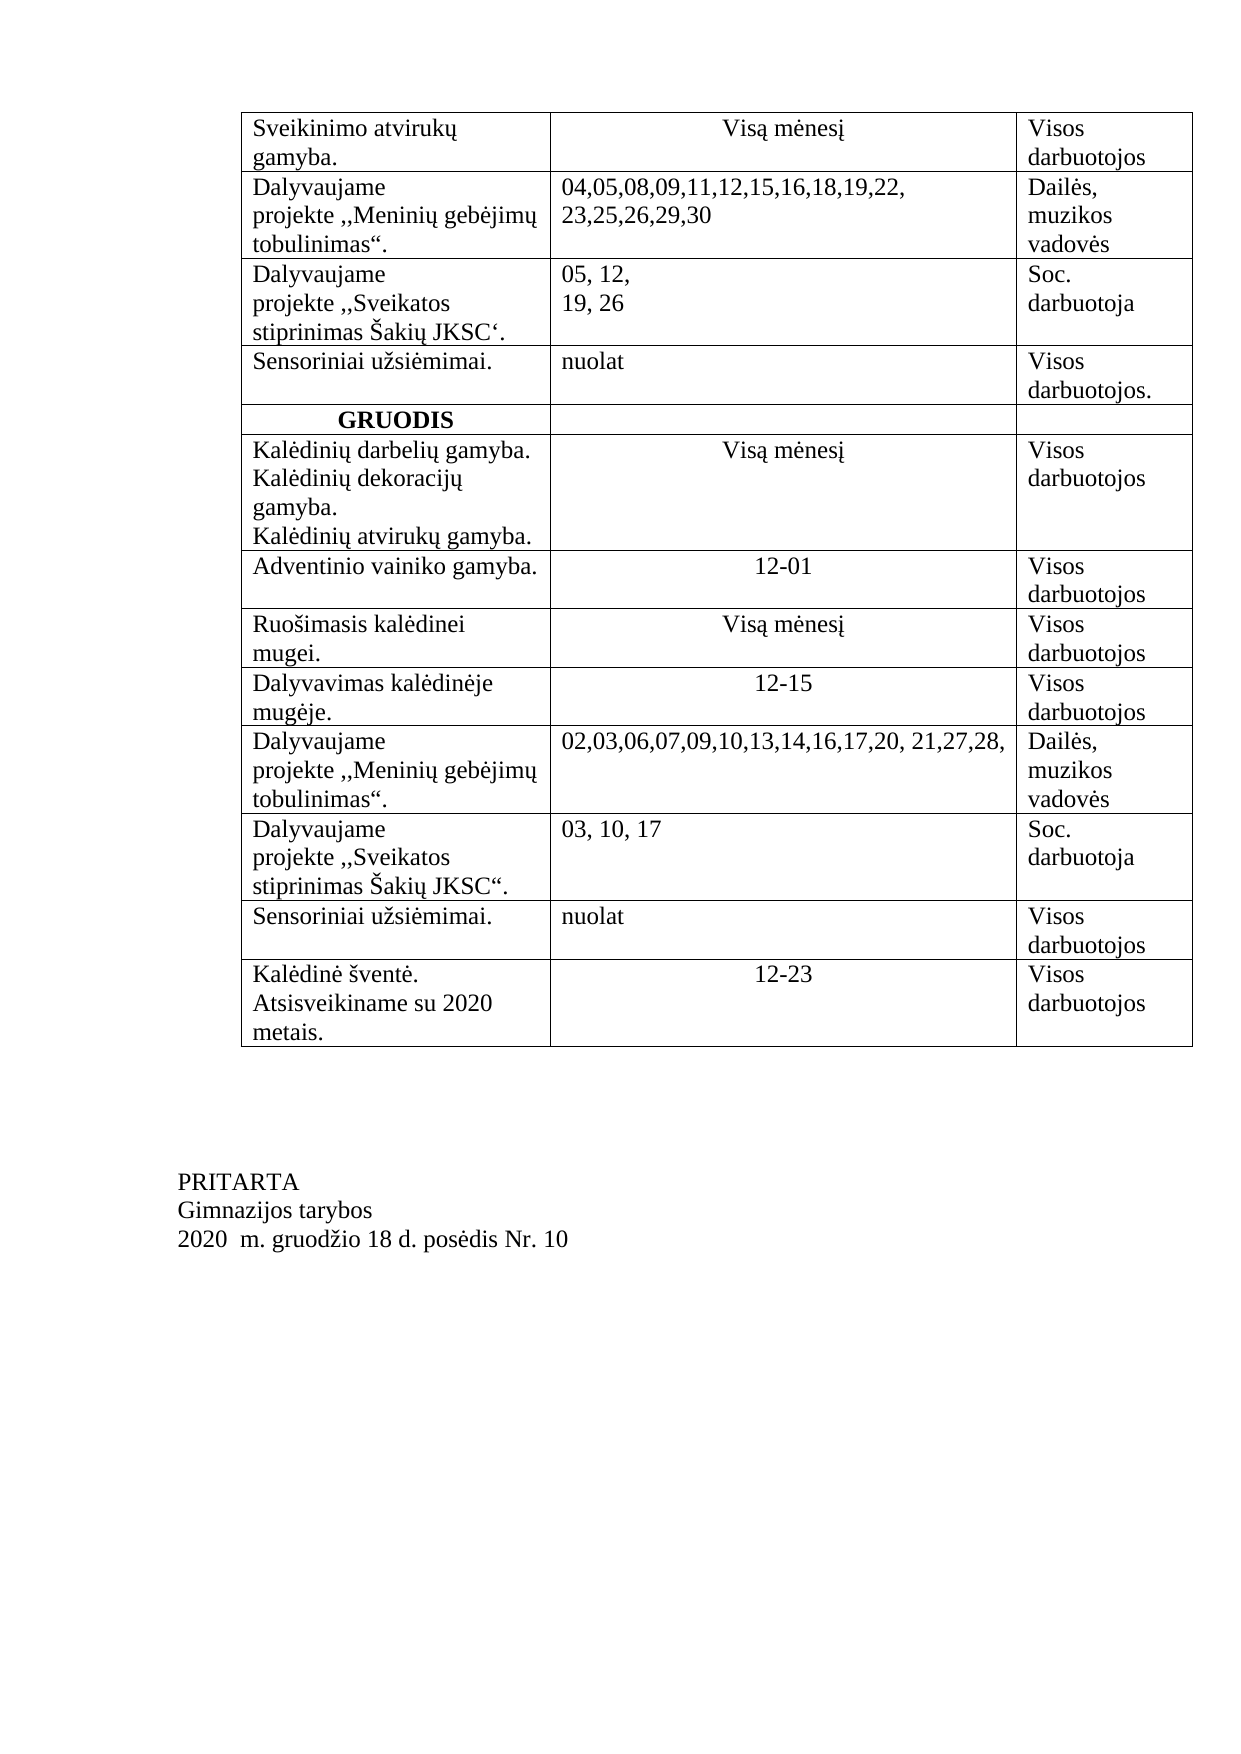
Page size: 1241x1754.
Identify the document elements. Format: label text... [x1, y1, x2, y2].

table_cell Dalyvavimas kalėdinėje mugėje. [242, 668, 550, 725]
table_cell Dalyvaujame projekte ,,Sveikatos stiprinimas Šakių JKSC‘. [242, 259, 550, 345]
table_cell Kalėdinių darbelių gamyba. Kalėdinių dekoracijų gamyba. Kalėdinių atvirukų gamyba. [242, 435, 550, 550]
table_cell Adventinio vainiko gamyba. [242, 551, 550, 608]
table_cell Dailės, muzikos vadovės [1017, 726, 1192, 813]
table_cell 12-15 [551, 668, 1016, 725]
table_cell Dalyvaujame projekte ,,Meninių gebėjimų tobulinimas“. [242, 172, 550, 258]
table_cell nuolat [551, 346, 1016, 404]
table_cell [551, 405, 1016, 434]
table_cell Ruošimasis kalėdinei mugei. [242, 609, 550, 667]
table_cell Soc. darbuotoja [1017, 814, 1192, 900]
table_cell Visos darbuotojos [1017, 960, 1192, 1046]
table_cell Dalyvaujame projekte ,,Meninių gebėjimų tobulinimas“. [242, 726, 550, 813]
table_cell nuolat [551, 901, 1016, 958]
table_cell 04,05,08,09,11,12,15,16,18,19,22, 23,25,26,29,30 [551, 172, 1016, 258]
table_cell Soc. darbuotoja [1017, 259, 1192, 345]
table_cell Visos darbuotojos [1017, 113, 1192, 171]
table_cell 02,03,06,07,09,10,13,14,16,17,20, 21,27,28, [551, 726, 1016, 813]
table_cell Dailės, muzikos vadovės [1017, 172, 1192, 258]
table_cell Visą mėnesį [551, 113, 1016, 171]
table_cell 05, 12, 19, 26 [551, 259, 1016, 345]
table_cell Kalėdinė šventė. Atsisveikiname su 2020 metais. [242, 960, 550, 1046]
table_cell Visą mėnesį [551, 609, 1016, 667]
table_cell 12-23 [551, 960, 1016, 1046]
table_cell Sensoriniai užsiėmimai. [242, 901, 550, 958]
table_cell Visos darbuotojos [1017, 551, 1192, 608]
table_cell Sensoriniai užsiėmimai. [242, 346, 550, 404]
table_cell Sveikinimo atvirukų gamyba. [242, 113, 550, 171]
table_cell [1017, 405, 1192, 434]
table_cell 12-01 [551, 551, 1016, 608]
table_cell Visos darbuotojos [1017, 609, 1192, 667]
table_cell Dalyvaujame projekte ,,Sveikatos stiprinimas Šakių JKSC“. [242, 814, 550, 900]
table_cell Visos darbuotojos [1017, 435, 1192, 550]
table_cell Visą mėnesį [551, 435, 1016, 550]
table_cell Visos darbuotojos [1017, 668, 1192, 725]
text Gimnazijos tarybos [177, 1195, 1181, 1224]
table_cell GRUODIS [242, 405, 550, 434]
table_cell Visos darbuotojos. [1017, 346, 1192, 404]
text 2020 m. gruodžio 18 d. posėdis Nr. 10 [177, 1224, 1181, 1253]
table_cell 03, 10, 17 [551, 814, 1016, 900]
table_cell Visos darbuotojos [1017, 901, 1192, 958]
text PRITARTA [177, 1167, 1181, 1195]
